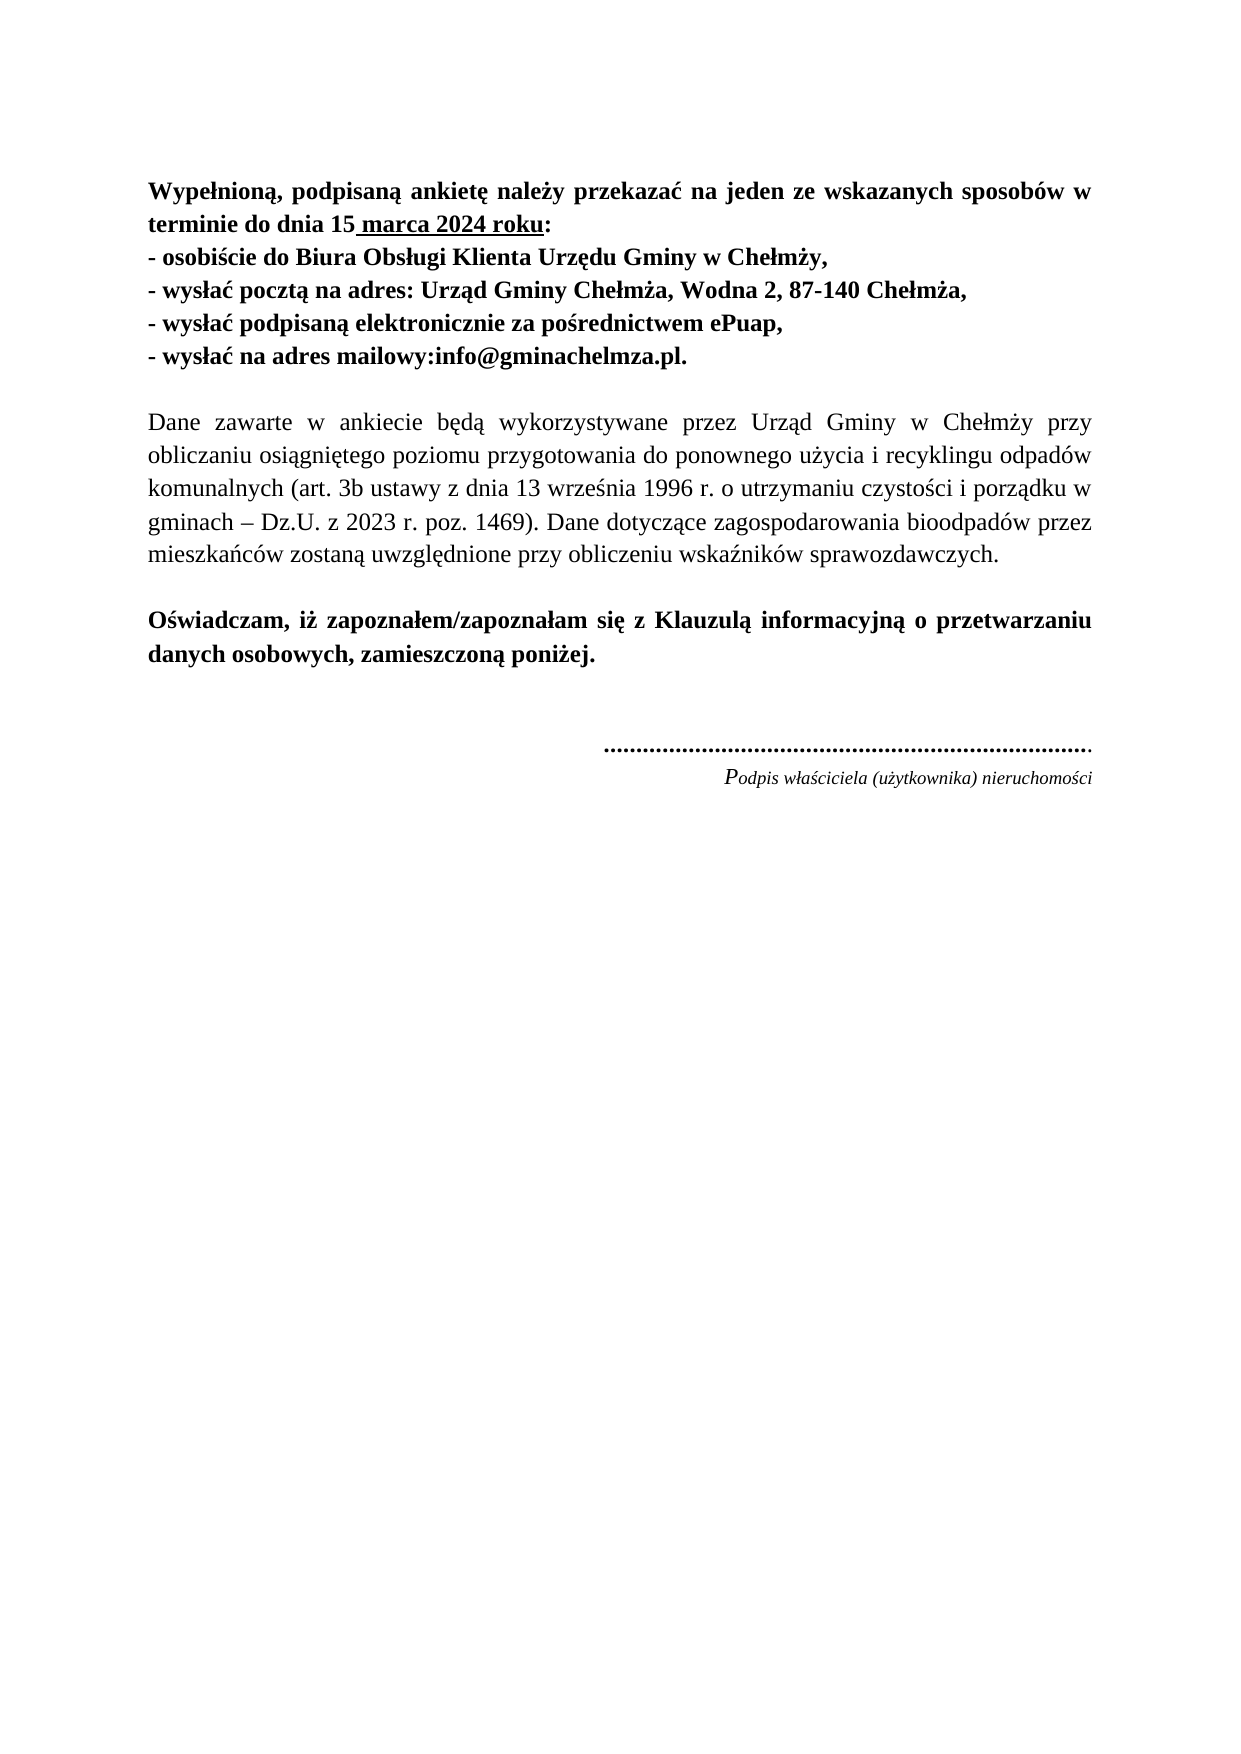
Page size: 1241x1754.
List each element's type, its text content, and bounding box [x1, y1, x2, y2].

text - wysłać pocztą na adres: Urząd Gminy Chełmża, Wodna 2, 87-140 Chełmża, [148, 275, 1093, 304]
text - osobiście do Biura Obsługi Klienta Urzędu Gminy w Chełmży, [148, 242, 1093, 271]
text ………………..………………………………………………. Podpis właściciela (użytkownika) nieruchomości [148, 703, 1093, 791]
text Oświadczam, iż zapoznałem/zapoznałam się z Klauzulą informacyjną o przetwarzaniu danych osobowych, zamieszczoną poniżej. [148, 606, 1093, 667]
text Wypełnioną, podpisaną ankietę należy przekazać na jeden ze wskazanych sposobów w terminie do dnia 15 marca 2024 roku: [148, 176, 1093, 238]
text Dane zawarte w ankiecie będą wykorzystywane przez Urząd Gminy w Chełmży przy obliczaniu osiągniętego poziomu przygotowania do ponownego użycia i recyklingu odpadów komunalnych (art. 3b ustawy z dnia 13 września 1996 r. o utrzymaniu czystości i porządku w gminach – Dz.U. z 2023 r. poz. 1469). Dane dotyczące zagospodarowania bioodpadów przez mieszkańców zostaną uwzględnione przy obliczeniu wskaźników sprawozdawczych. [148, 407, 1093, 568]
text - wysłać na adres mailowy:info@gminachelmza.pl. [148, 341, 1093, 370]
text - wysłać podpisaną elektronicznie za pośrednictwem ePuap, [148, 308, 1093, 337]
